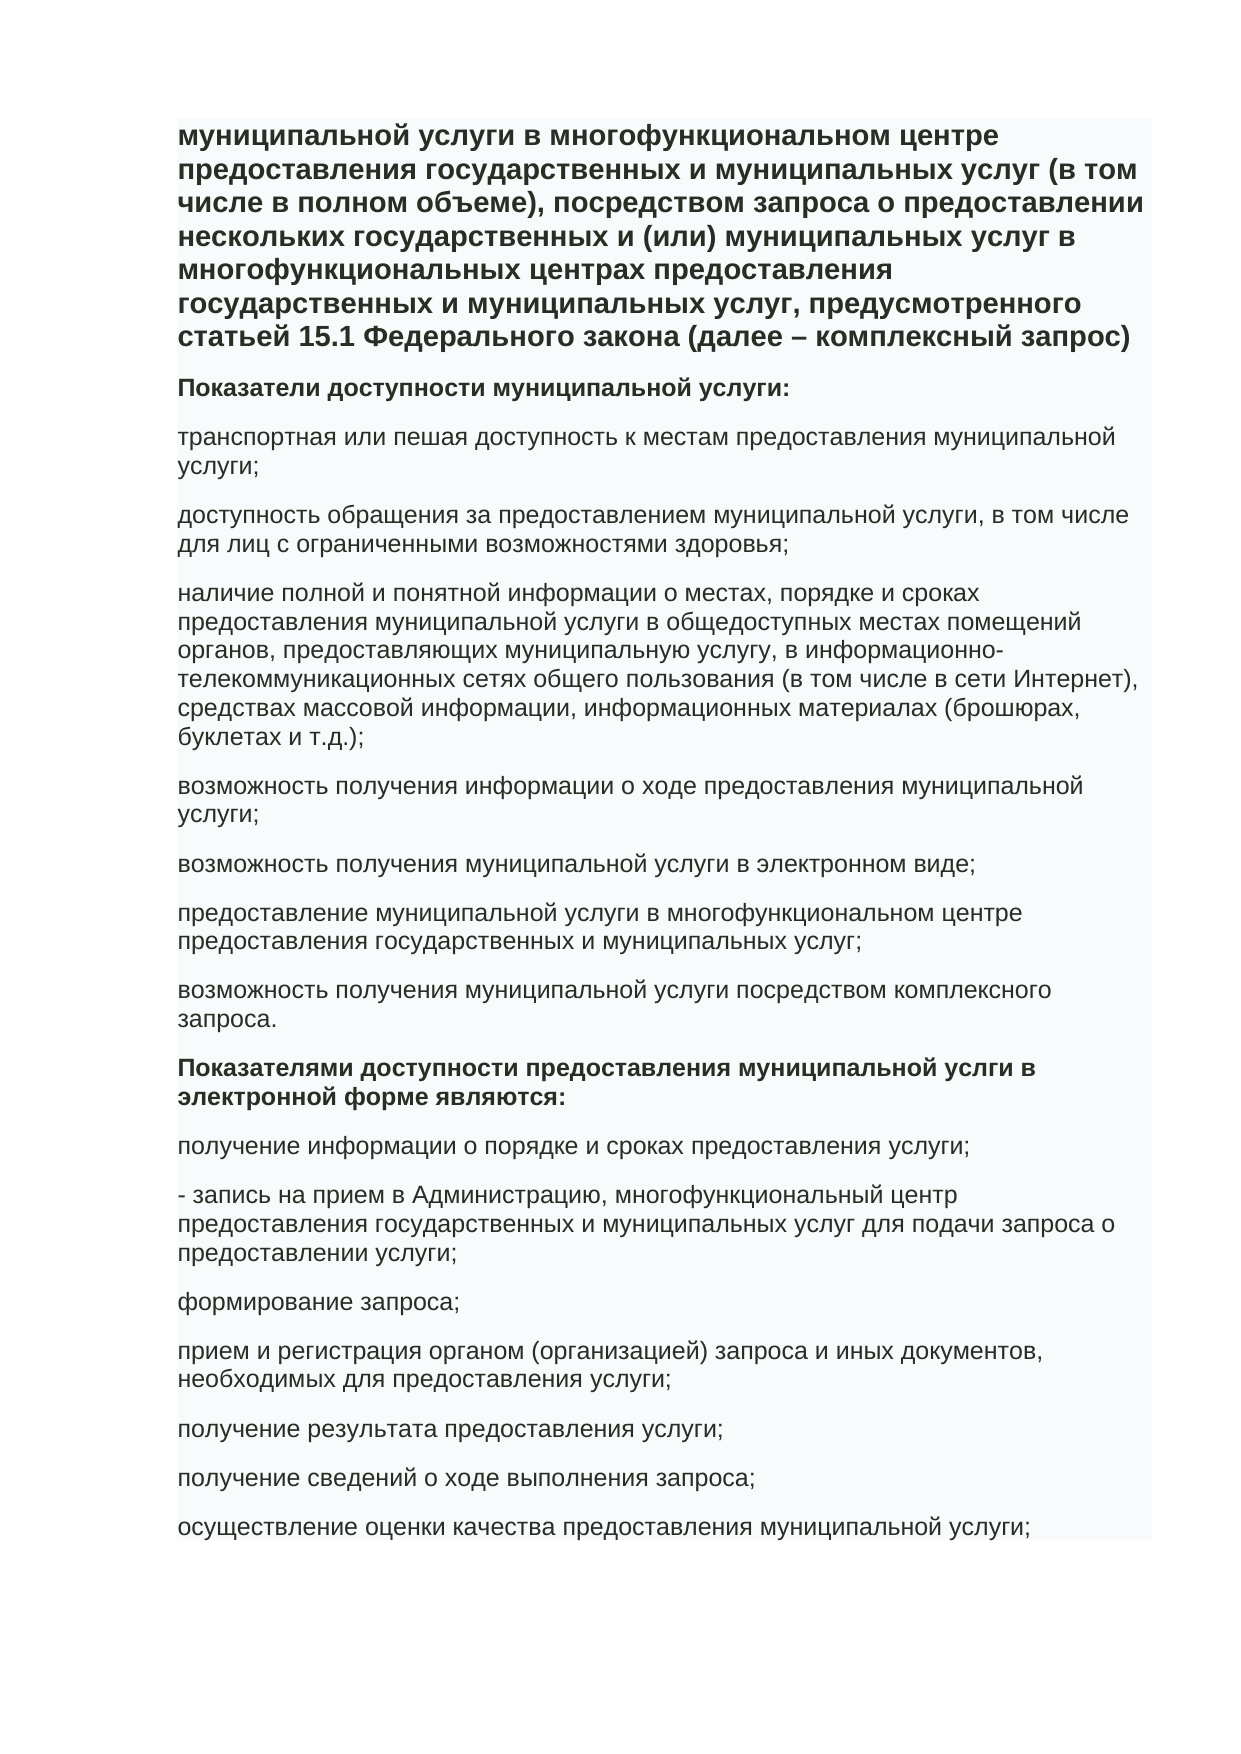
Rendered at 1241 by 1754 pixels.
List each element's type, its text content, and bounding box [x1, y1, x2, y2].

text получение информации о порядке и сроках предоставления услуги; [177, 1131, 1152, 1160]
text осуществление оценки качества предоставления муниципальной услуги; [177, 1512, 1152, 1540]
text возможность получения муниципальной услуги посредством комплексного запроса. [177, 975, 1152, 1033]
text - запись на прием в Администрацию, многофункциональный центр предоставления государственных и муниципальных услуг для подачи запроса о предоставлении услуги; [177, 1180, 1152, 1266]
text возможность получения информации о ходе предоставления муниципальной услуги; [177, 771, 1152, 828]
text прием и регистрация органом (организацией) запроса и иных документов, необходимых для предоставления услуги; [177, 1336, 1152, 1393]
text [177, 118, 1152, 353]
text возможность получения муниципальной услуги в электронном виде; [177, 848, 1152, 877]
text формирование запроса; [177, 1287, 1152, 1315]
text получение результата предоставления услуги; [177, 1413, 1152, 1442]
text Показателями доступности предоставления муниципальной услги в электронной форме являются: [177, 1053, 1152, 1111]
text транспортная или пешая доступность к местам предоставления муниципальной услуги; [177, 422, 1152, 480]
text получение сведений о ходе выполнения запроса; [177, 1463, 1152, 1491]
text Показатели доступности муниципальной услуги: [177, 373, 1152, 402]
text наличие полной и понятной информации о местах, порядке и сроках предоставления муниципальной услуги в общедоступных местах помещений органов, предоставляющих муниципальную услугу, в информационно-телекоммуникационных сетях общего пользования (в том числе в сети Интернет), средствах массовой информации, информационных материалах (брошюрах, буклетах и т.д.); [177, 578, 1152, 750]
text предоставление муниципальной услуги в многофункциональном центре предоставления государственных и муниципальных услуг; [177, 898, 1152, 955]
text доступность обращения за предоставлением муниципальной услуги, в том числе для лиц с ограниченными возможностями здоровья; [177, 500, 1152, 558]
